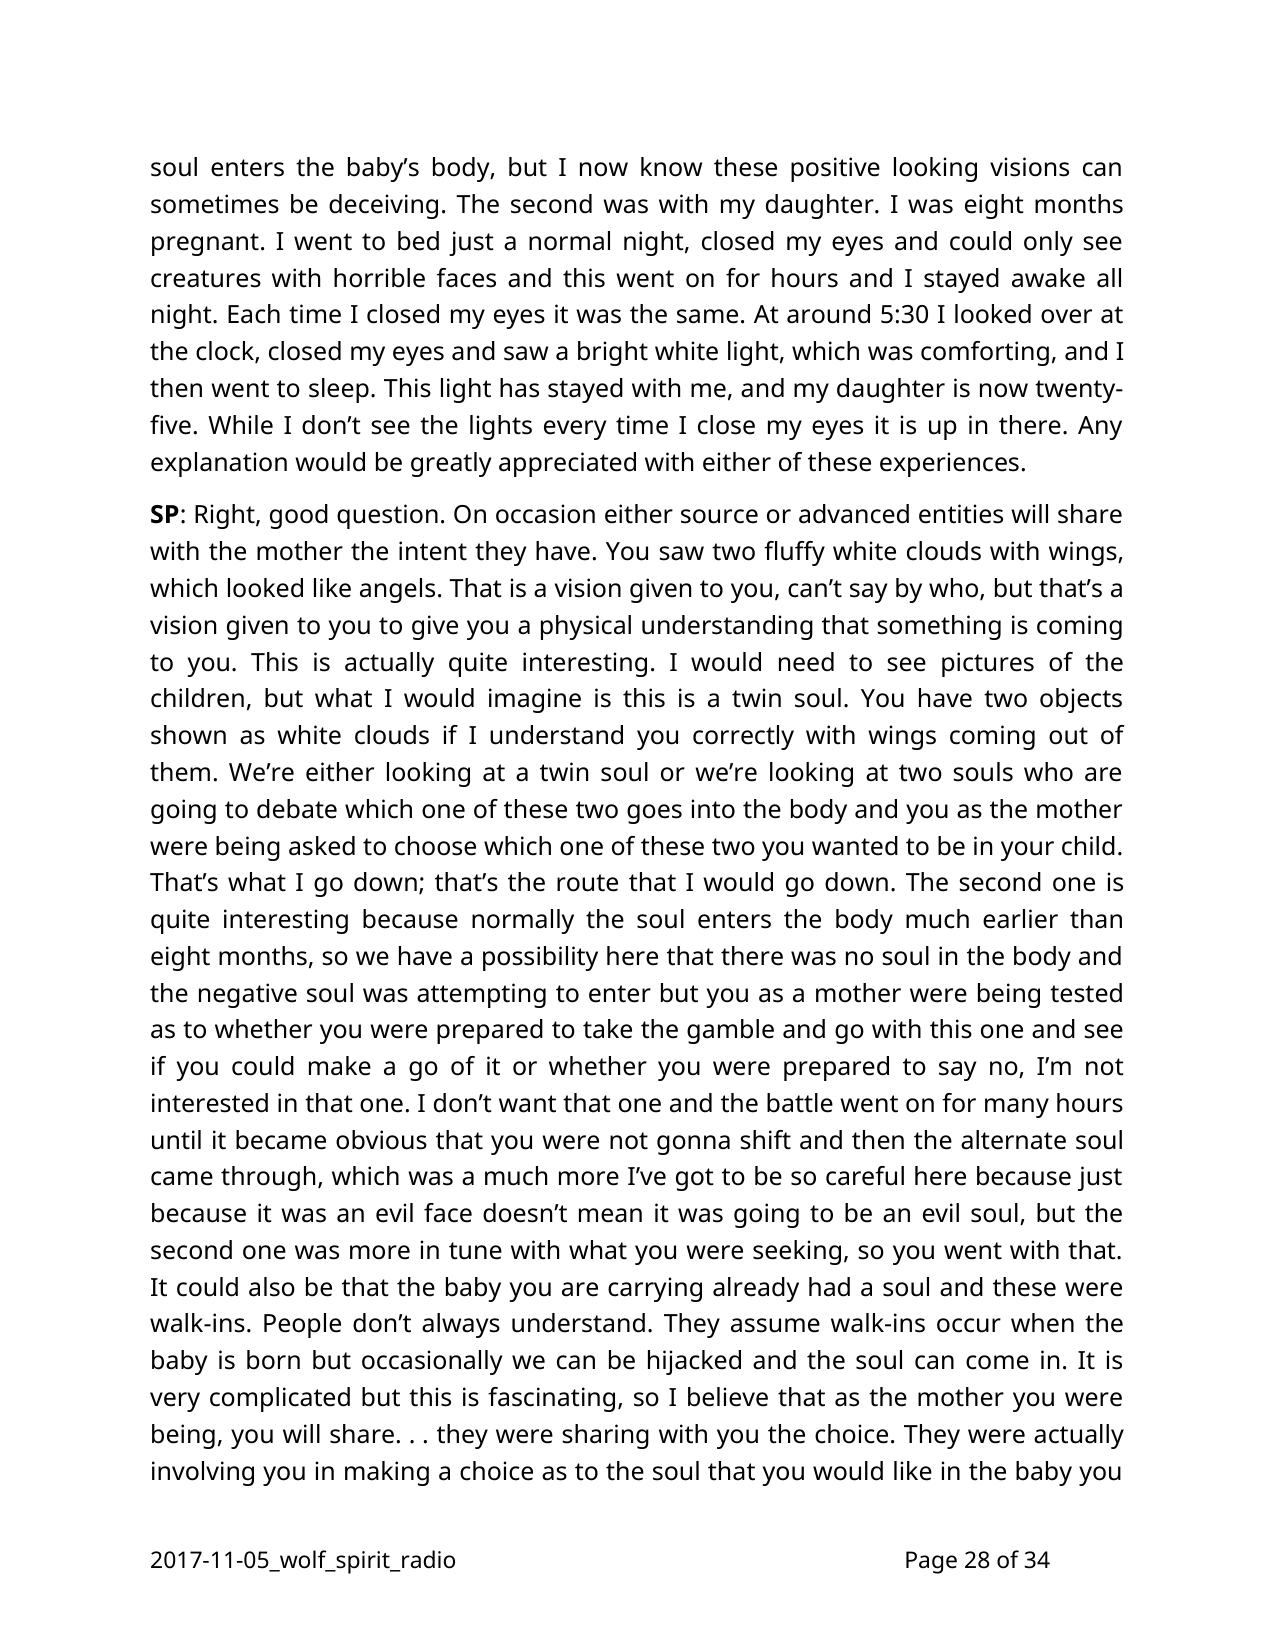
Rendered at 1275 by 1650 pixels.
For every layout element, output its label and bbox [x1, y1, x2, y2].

text [150, 497, 1125, 1487]
text [150, 150, 1125, 478]
